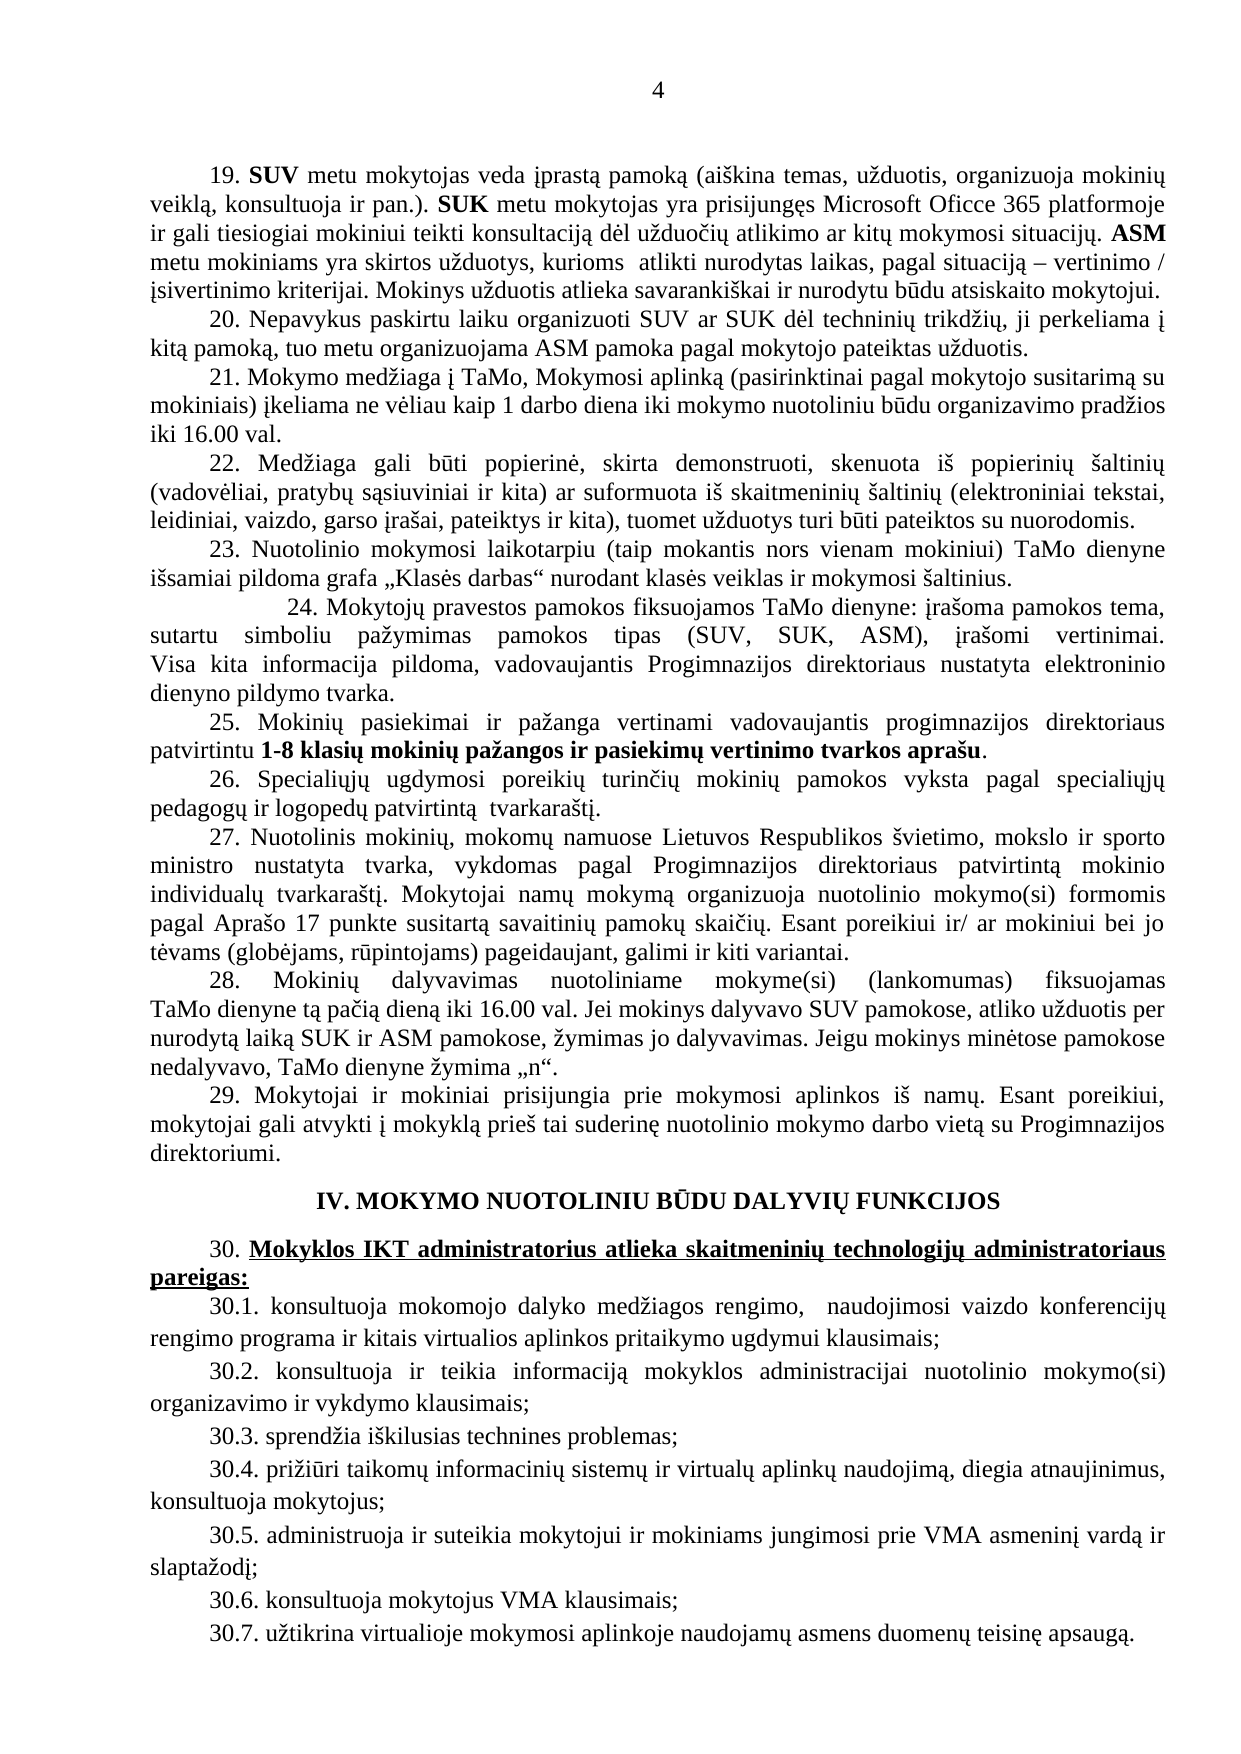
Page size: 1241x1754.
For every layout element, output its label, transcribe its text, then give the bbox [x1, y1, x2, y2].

text 27. Nuotolinis mokinių, mokomų namuose Lietuvos Respublikos švietimo, mokslo ir sporto ministro nustatyta tvarka, vykdomas pagal Progimnazijos direktoriaus patvirtintą mokinio individualų tvarkaraštį. Mokytojai namų mokymą organizuoja nuotolinio mokymo(si) formomis pagal Aprašo 17 punkte susitartą savaitinių pamokų skaičių. Esant poreikiui ir/ ar mokiniui bei jo tėvams (globėjams, rūpintojams) pageidaujant, galimi ir kiti variantai. [150, 822, 1166, 965]
text 20. Nepavykus paskirtu laiku organizuoti SUV ar SUK dėl techninių trikdžių, ji perkeliama į kitą pamoką, tuo metu organizuojama ASM pamoka pagal mokytojo pateiktas užduotis. [150, 304, 1166, 362]
text 26. Specialiųjų ugdymosi poreikių turinčių mokinių pamokos vyksta pagal specialiųjų pedagogų ir logopedų patvirtintą tvarkaraštį. [150, 764, 1166, 822]
text 30.3. sprendžia iškilusias technines problemas; [150, 1421, 1166, 1450]
text 30.2. konsultuoja ir teikia informaciją mokyklos administracijai nuotolinio mokymo(si) organizavimo ir vykdymo klausimais; [150, 1356, 1166, 1417]
text 24. Mokytojų pravestos pamokos fiksuojamos TaMo dienyne: įrašoma pamokos tema, sutartu simboliu pažymimas pamokos tipas (SUV, SUK, ASM), įrašomi vertinimai. Visa kita informacija pildoma, vadovaujantis Progimnazijos direktoriaus nustatyta elektroninio dienyno pildymo tvarka. [150, 592, 1166, 707]
text 21. Mokymo medžiaga į TaMo, Mokymosi aplinką (pasirinktinai pagal mokytojo susitarimą su mokiniais) įkeliama ne vėliau kaip 1 darbo diena iki mokymo nuotoliniu būdu organizavimo pradžios iki 16.00 val. [150, 362, 1166, 448]
text 23. Nuotolinio mokymosi laikotarpiu (taip mokantis nors vienam mokiniui) TaMo dienyne išsamiai pildoma grafa „Klasės darbas“ nurodant klasės veiklas ir mokymosi šaltinius. [150, 534, 1166, 592]
text 19. SUV metu mokytojas veda įprastą pamoką (aiškina temas, užduotis, organizuoja mokinių veiklą, konsultuoja ir pan.). SUK metu mokytojas yra prisijungęs Microsoft Oficce 365 platformoje ir gali tiesiogiai mokiniui teikti konsultaciją dėl užduočių atlikimo ar kitų mokymosi situacijų. ASM metu mokiniams yra skirtos užduotys, kurioms atlikti nurodytas laikas, pagal situaciją – vertinimo / įsivertinimo kriterijai. Mokinys užduotis atlieka savarankiškai ir nurodytu būdu atsiskaito mokytojui. [150, 160, 1166, 304]
text 30.7. užtikrina virtualioje mokymosi aplinkoje naudojamų asmens duomenų teisinę apsaugą. [150, 1618, 1166, 1647]
text 30.6. konsultuoja mokytojus VMA klausimais; [150, 1585, 1166, 1613]
text 28. Mokinių dalyvavimas nuotoliniame mokyme(si) (lankomumas) fiksuojamas TaMo dienyne tą pačią dieną iki 16.00 val. Jei mokinys dalyvavo SUV pamokose, atliko užduotis per nurodytą laiką SUK ir ASM pamokose, žymimas jo dalyvavimas. Jeigu mokinys minėtose pamokose nedalyvavo, TaMo dienyne žymima „n“. [150, 965, 1166, 1080]
text 30.1. konsultuoja mokomojo dalyko medžiagos rengimo, naudojimosi vaizdo konferencijų rengimo programa ir kitais virtualios aplinkos pritaikymo ugdymui klausimais; [150, 1291, 1166, 1352]
text 30.4. prižiūri taikomų informacinių sistemų ir virtualų aplinkų naudojimą, diegia atnaujinimus, konsultuoja mokytojus; [150, 1454, 1166, 1515]
text 30.5. administruoja ir suteikia mokytojui ir mokiniams jungimosi prie VMA asmeninį vardą ir slaptažodį; [150, 1520, 1166, 1580]
text IV. MOKYMO nuotoliniu būdu dalyvių funkcijos [150, 1186, 1166, 1214]
text 30. Mokyklos IKT administratorius atlieka skaitmeninių technologijų administratoriaus pareigas: [150, 1234, 1166, 1291]
text 22. Medžiaga gali būti popierinė, skirta demonstruoti, skenuota iš popierinių šaltinių (vadovėliai, pratybų sąsiuviniai ir kita) ar suformuota iš skaitmeninių šaltinių (elektroniniai tekstai, leidiniai, vaizdo, garso įrašai, pateiktys ir kita), tuomet užduotys turi būti pateiktos su nuorodomis. [150, 448, 1166, 534]
text 25. Mokinių pasiekimai ir pažanga vertinami vadovaujantis progimnazijos direktoriaus patvirtintu 1-8 klasių mokinių pažangos ir pasiekimų vertinimo tvarkos aprašu. [150, 707, 1166, 764]
text 29. Mokytojai ir mokiniai prisijungia prie mokymosi aplinkos iš namų. Esant poreikiui, mokytojai gali atvykti į mokyklą prieš tai suderinę nuotolinio mokymo darbo vietą su Progimnazijos direktoriumi. [150, 1080, 1166, 1167]
